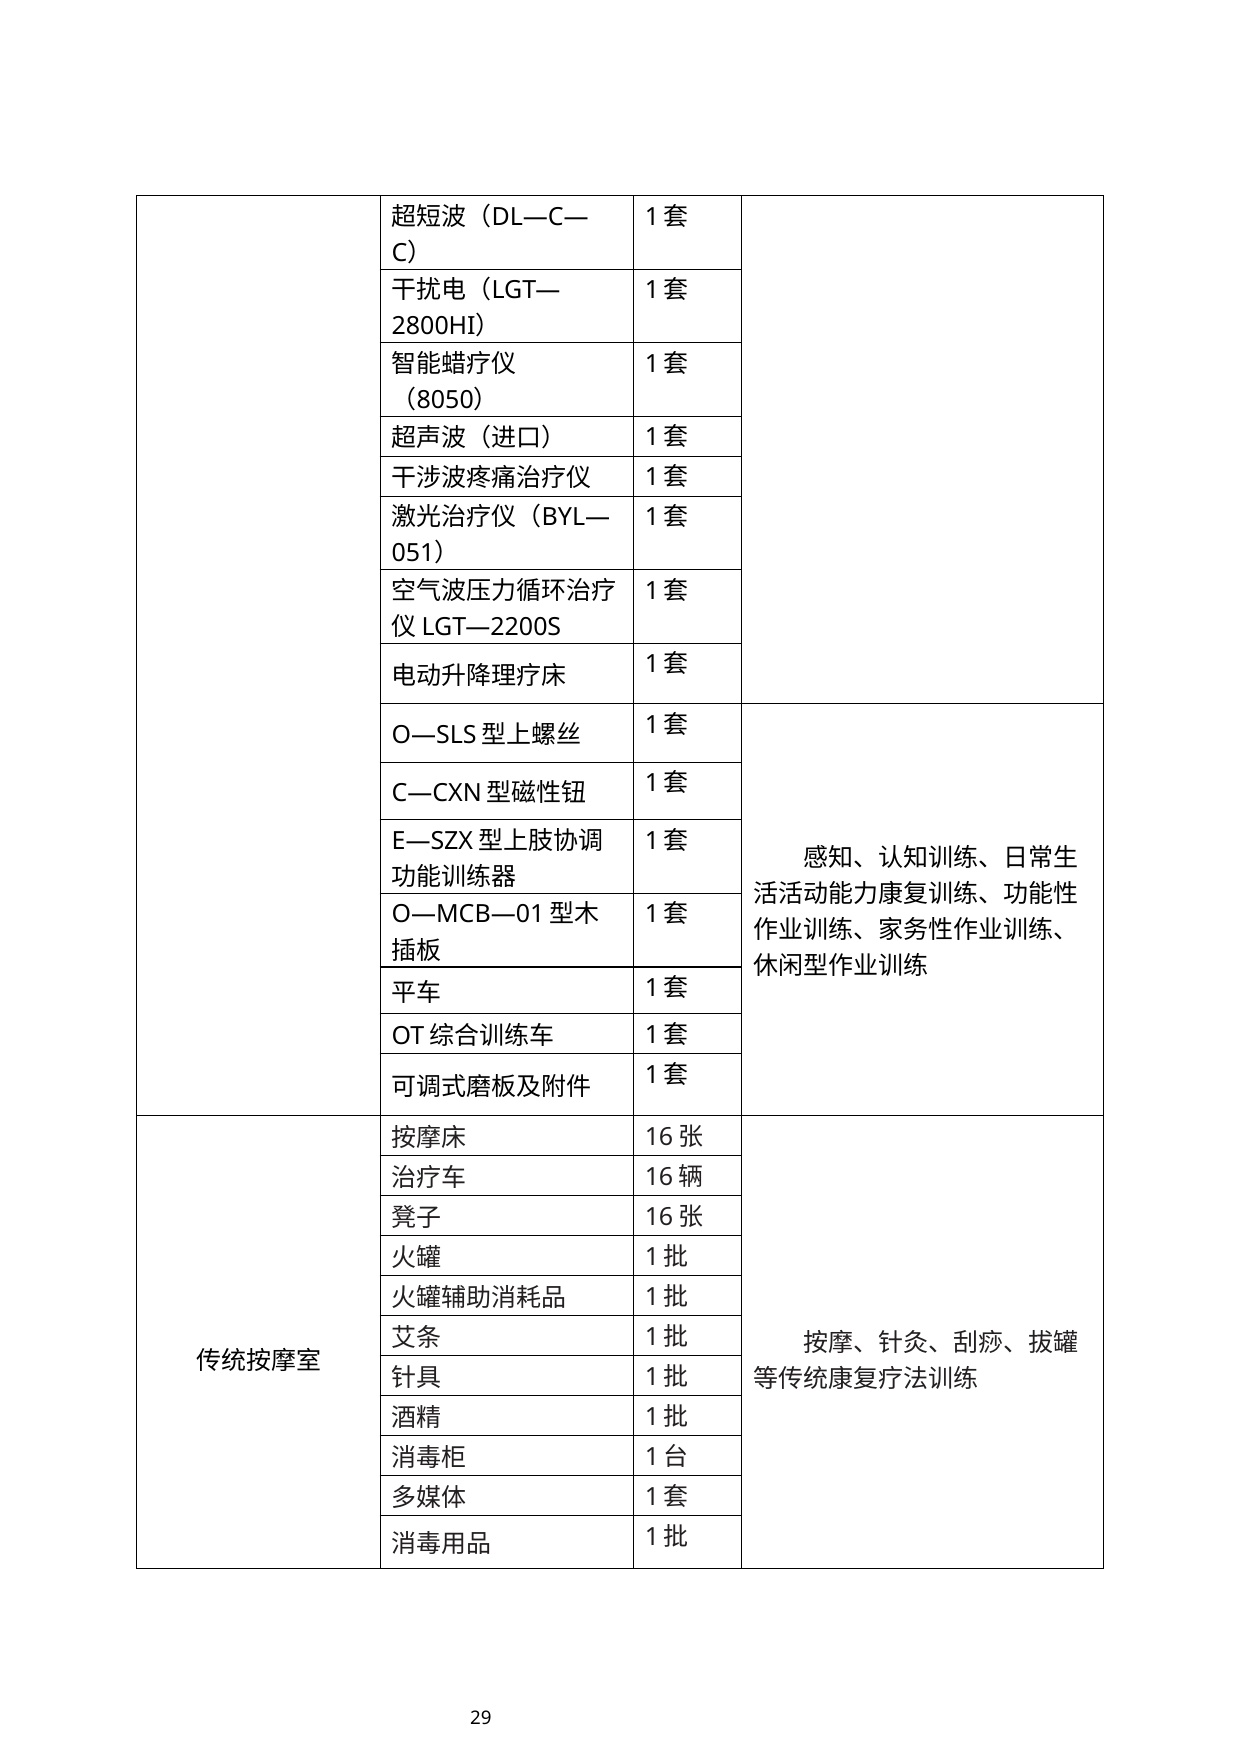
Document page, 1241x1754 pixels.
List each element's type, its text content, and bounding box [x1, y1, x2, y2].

table_cell 传统按摩室 [137, 1116, 380, 1568]
table_cell 火罐 [381, 1236, 633, 1275]
table_cell 1套 [634, 1054, 741, 1115]
table_cell 1批 [634, 1396, 741, 1435]
table_cell 1套 [634, 820, 741, 893]
table_cell 1套 [634, 644, 741, 703]
table_cell 1套 [634, 968, 741, 1013]
table_cell 多媒体 [381, 1476, 633, 1515]
table_cell E—SZX型上肢协调功能训练器 [381, 820, 633, 893]
table_cell 1套 [634, 270, 741, 342]
table_cell 干涉波疼痛治疗仪 [381, 457, 633, 496]
table_cell 超短波（DL—C—C） [381, 196, 633, 268]
table_cell 治疗车 [381, 1156, 633, 1195]
table_cell 空气波压力循环治疗仪LGT—2200S [381, 570, 633, 643]
table_cell 1套 [634, 457, 741, 496]
table_cell 超声波（进口） [381, 417, 633, 456]
table_cell 平车 [381, 968, 633, 1013]
table_cell 按摩床 [381, 1116, 633, 1155]
table_cell 凳子 [381, 1196, 633, 1235]
table_cell 干扰电（LGT—2800HI） [381, 270, 633, 342]
table_cell 16辆 [634, 1156, 741, 1195]
table_cell 火罐辅助消耗品 [381, 1276, 633, 1315]
table_cell 针具 [381, 1356, 633, 1395]
table_cell 感知、认知训练、日常生活活动能力康复训练、功能性作业训练、家务性作业训练、休闲型作业训练 [742, 704, 1103, 1115]
table_cell 消毒用品 [381, 1516, 633, 1568]
table_cell 消毒柜 [381, 1436, 633, 1475]
table_cell 1批 [634, 1276, 741, 1315]
table_cell 16张 [634, 1196, 741, 1235]
table_cell 16张 [634, 1116, 741, 1155]
table_cell O—MCB—01型木插板 [381, 894, 633, 966]
table_cell 1套 [634, 763, 741, 819]
table_cell C—CXN型磁性钮 [381, 763, 633, 819]
table_cell 1套 [634, 196, 741, 268]
table_cell 艾条 [381, 1316, 633, 1355]
table_cell 1套 [634, 497, 741, 569]
table_cell 可调式磨板及附件 [381, 1054, 633, 1115]
table_cell 1套 [634, 417, 741, 456]
table_cell 激光治疗仪（BYL—051） [381, 497, 633, 569]
table_cell 1台 [634, 1436, 741, 1475]
table_cell O—SLS型上螺丝 [381, 704, 633, 762]
table_cell 1批 [634, 1236, 741, 1275]
table_cell OT综合训练车 [381, 1014, 633, 1053]
table_cell 电动升降理疗床 [381, 644, 633, 703]
table_cell 1批 [634, 1356, 741, 1395]
table_cell 1套 [634, 1014, 741, 1053]
table_cell 1套 [634, 343, 741, 416]
table_cell 酒精 [381, 1396, 633, 1435]
table_cell 1套 [634, 894, 741, 966]
table_cell 1套 [634, 1476, 741, 1515]
table_cell 1套 [634, 704, 741, 762]
table_cell 1批 [634, 1516, 741, 1568]
table_cell 1批 [634, 1316, 741, 1355]
table_cell 按摩、针灸、刮痧、拔罐等传统康复疗法训练 [742, 1116, 1103, 1568]
table_cell 1套 [634, 570, 741, 643]
table_cell 智能蜡疗仪（8050） [381, 343, 633, 416]
